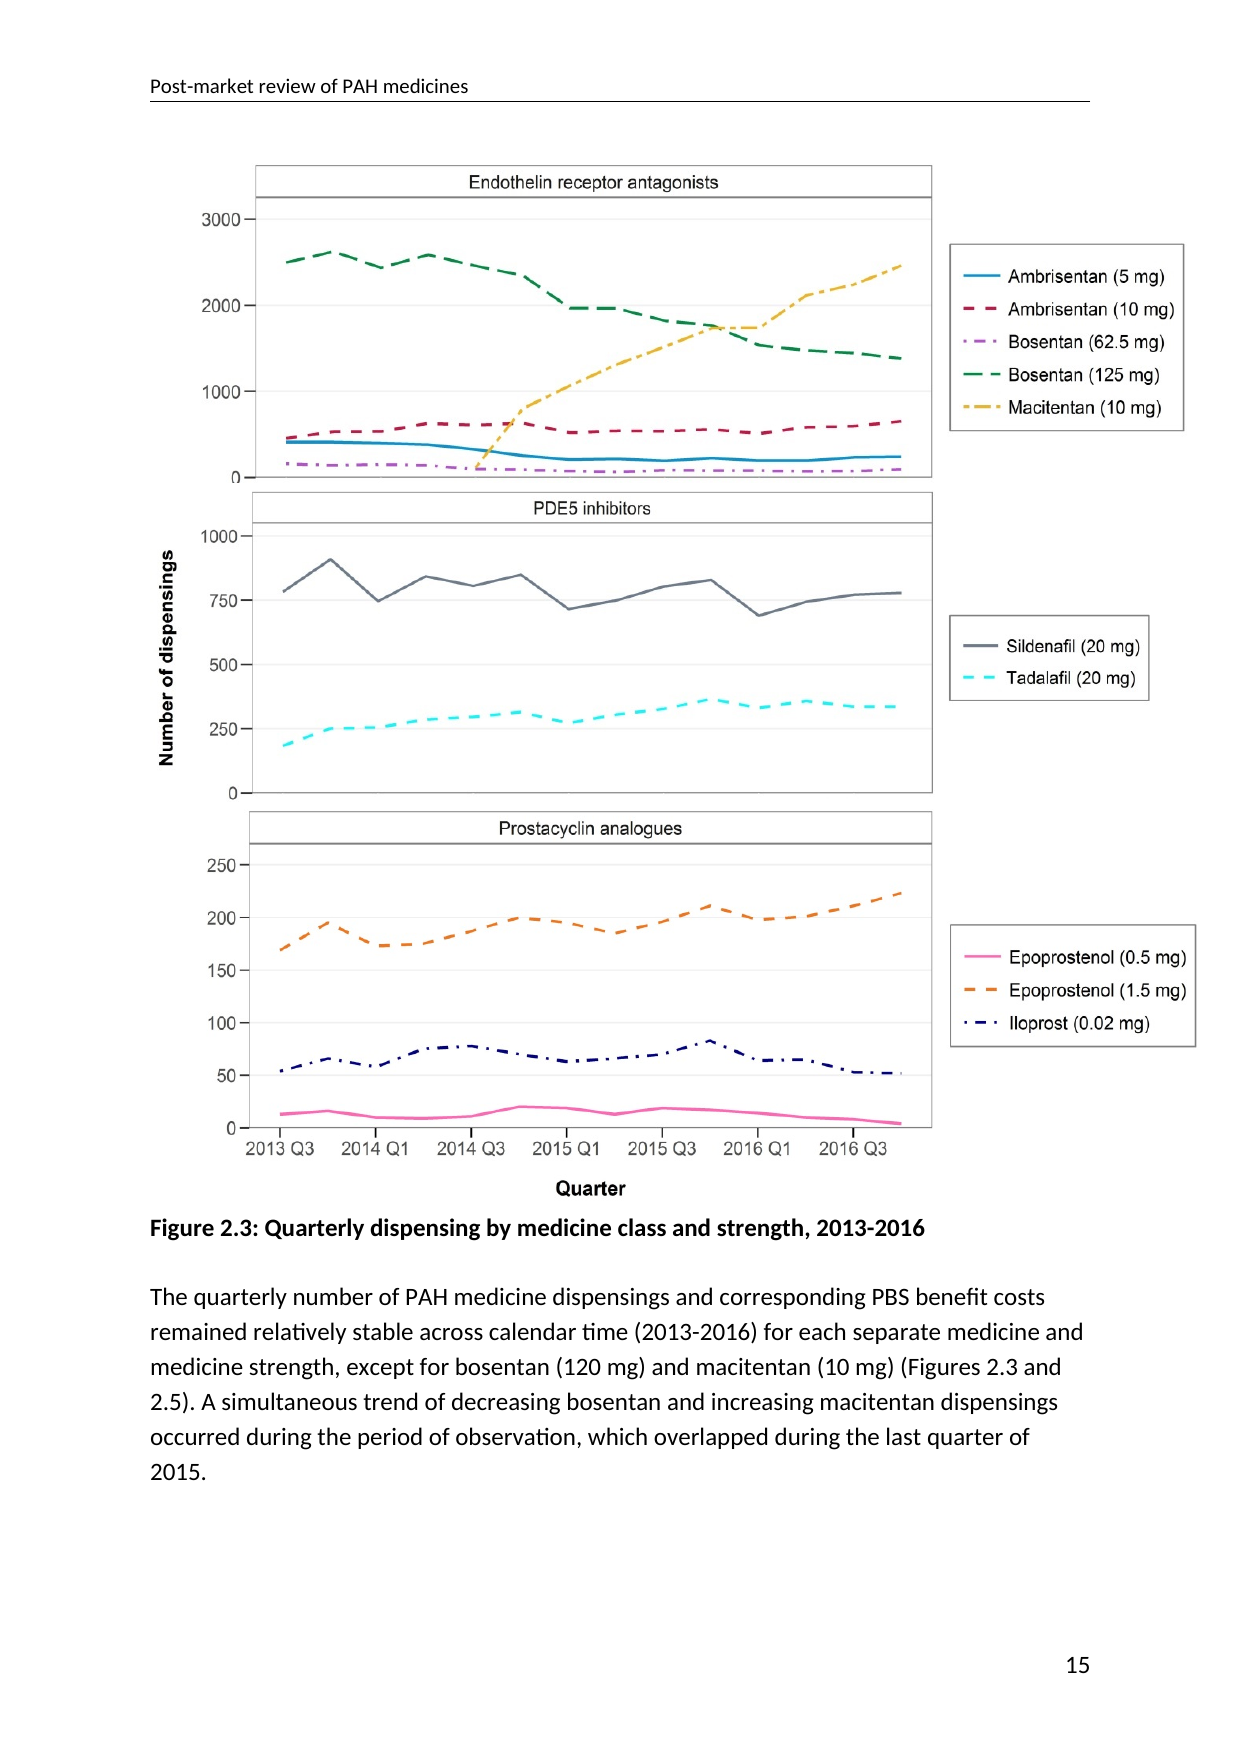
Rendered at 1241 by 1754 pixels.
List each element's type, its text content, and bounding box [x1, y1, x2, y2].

picture [150, 156, 1204, 1205]
text Figure 2.3: Quarterly dispensing by medicine class and strength, 2013-2016 [150, 1213, 1090, 1243]
text The quarterly number of PAH medicine dispensings and corresponding PBS benefit costs remained relatively stable across calendar time (2013-2016) for each separate medicine and medicine strength, except for bosentan (120 mg) and macitentan (10 mg) (Figures 2.3 and 2.5). A simultaneous trend of decreasing bosentan and increasing macitentan dispensings occurred during the period of observation, which overlapped during the last quarter of 2015. [150, 1281, 1090, 1486]
